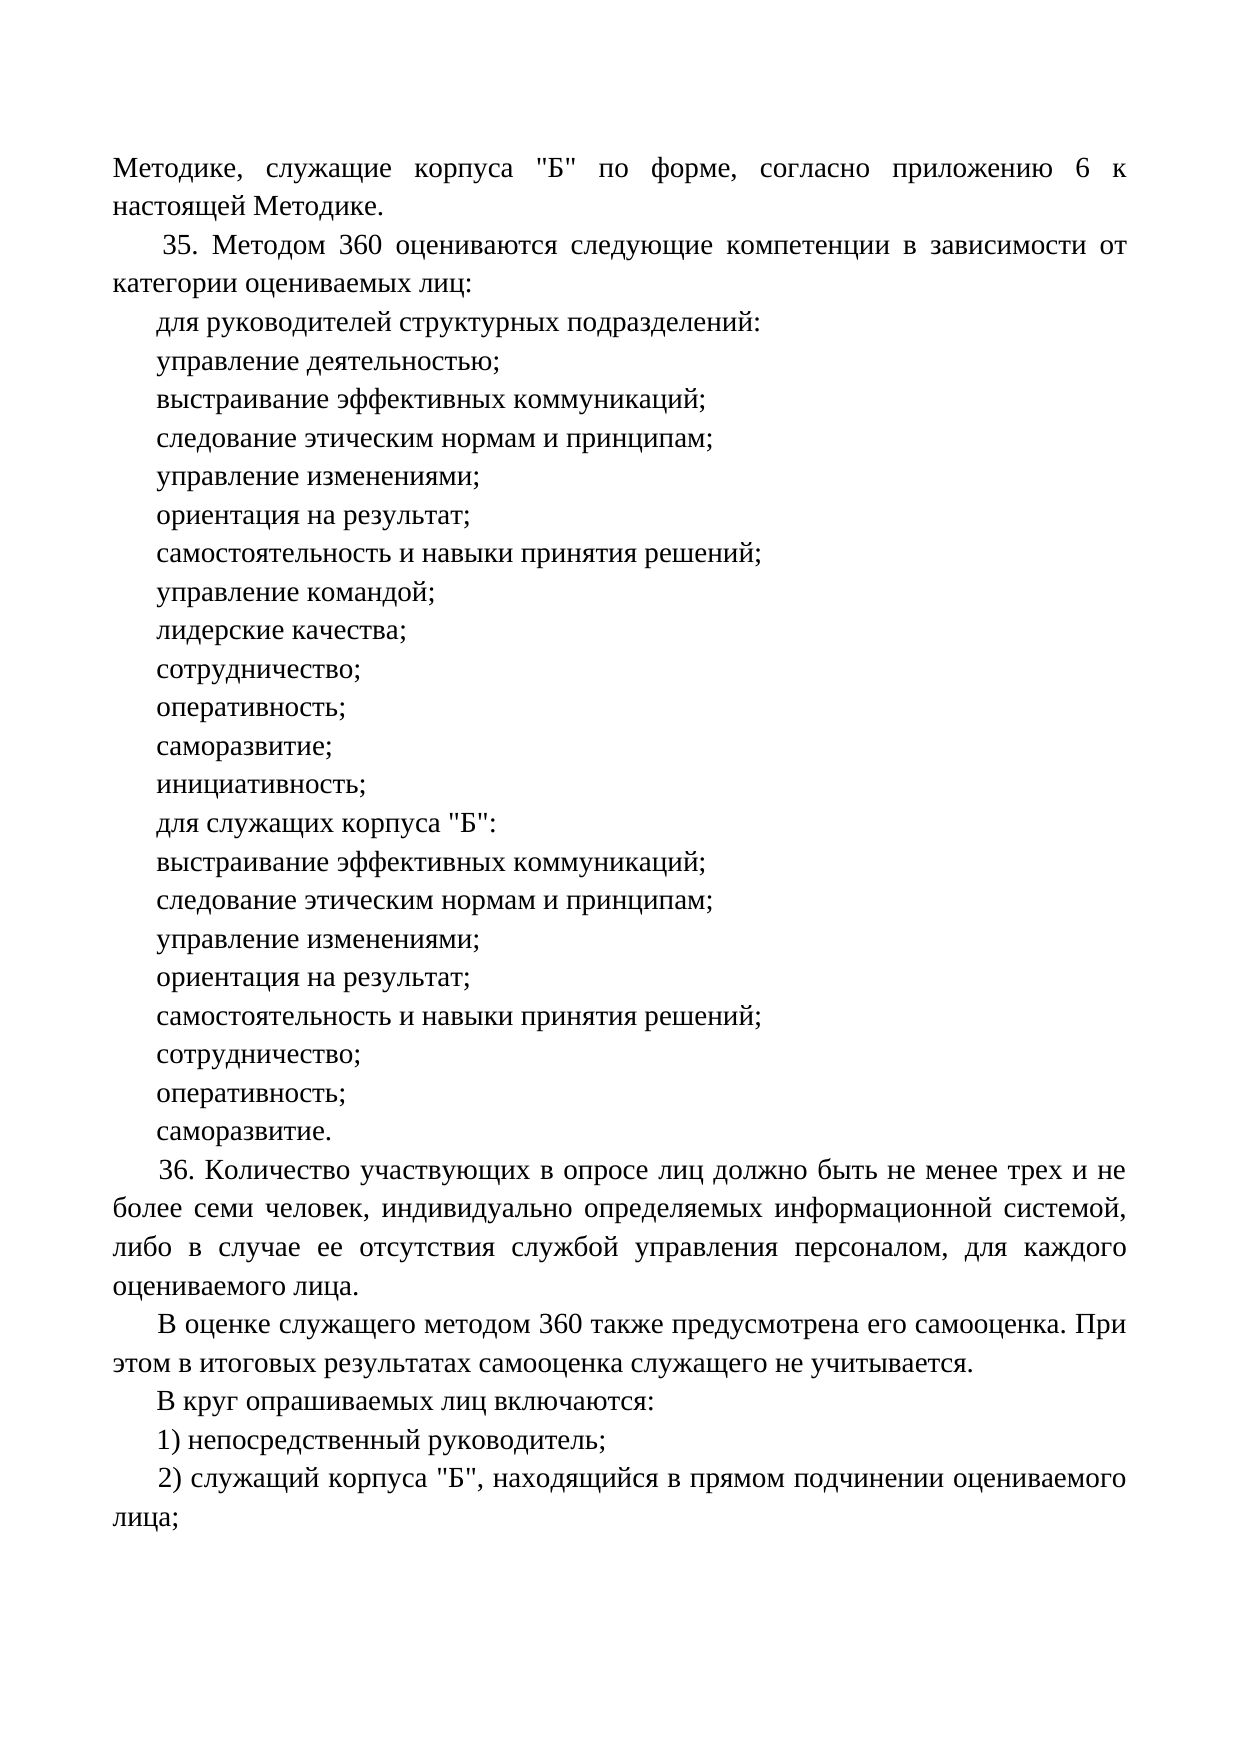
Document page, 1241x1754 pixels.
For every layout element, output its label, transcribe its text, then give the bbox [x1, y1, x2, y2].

text саморазвитие. [112, 1113, 1128, 1147]
text ориентация на результат; [112, 497, 1128, 530]
text оперативность; [112, 1075, 1128, 1108]
text управление деятельностью; [112, 343, 1128, 376]
text самостоятельность и навыки принятия решений; [112, 998, 1128, 1031]
text В круг опрашиваемых лиц включаются: [112, 1383, 1128, 1417]
text выстраивание эффективных коммуникаций; [112, 381, 1128, 415]
text оперативность; [112, 689, 1128, 723]
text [112, 150, 1128, 222]
text управление командой; [112, 574, 1128, 607]
text выстраивание эффективных коммуникаций; [112, 844, 1128, 877]
text 35. Методом 360 оцениваются следующие компетенции в зависимости от категории оцениваемых лиц: [112, 227, 1128, 299]
text лидерские качества; [112, 612, 1128, 646]
text инициативность; [112, 767, 1128, 800]
text 2) служащий корпуса "Б", находящийся в прямом подчинении оцениваемого лица; [112, 1460, 1128, 1532]
text саморазвитие; [112, 728, 1128, 762]
text следование этическим нормам и принципам; [112, 420, 1128, 453]
text сотрудничество; [112, 651, 1128, 684]
text 1) непосредственный руководитель; [112, 1422, 1128, 1455]
text 36. Количество участвующих в опросе лиц должно быть не менее трех и не более семи человек, индивидуально определяемых информационной системой, либо в случае ее отсутствия службой управления персоналом, для каждого оцениваемого лица. [112, 1152, 1128, 1301]
text самостоятельность и навыки принятия решений; [112, 535, 1128, 569]
text для руководителей структурных подразделений: [112, 304, 1128, 338]
text для служащих корпуса "Б": [112, 805, 1128, 839]
text ориентация на результат; [112, 959, 1128, 993]
text сотрудничество; [112, 1036, 1128, 1070]
text управление изменениями; [112, 921, 1128, 954]
text следование этическим нормам и принципам; [112, 882, 1128, 916]
text В оценке служащего методом 360 также предусмотрена его самооценка. При этом в итоговых результатах самооценка служащего не учитывается. [112, 1306, 1128, 1378]
text управление изменениями; [112, 458, 1128, 492]
